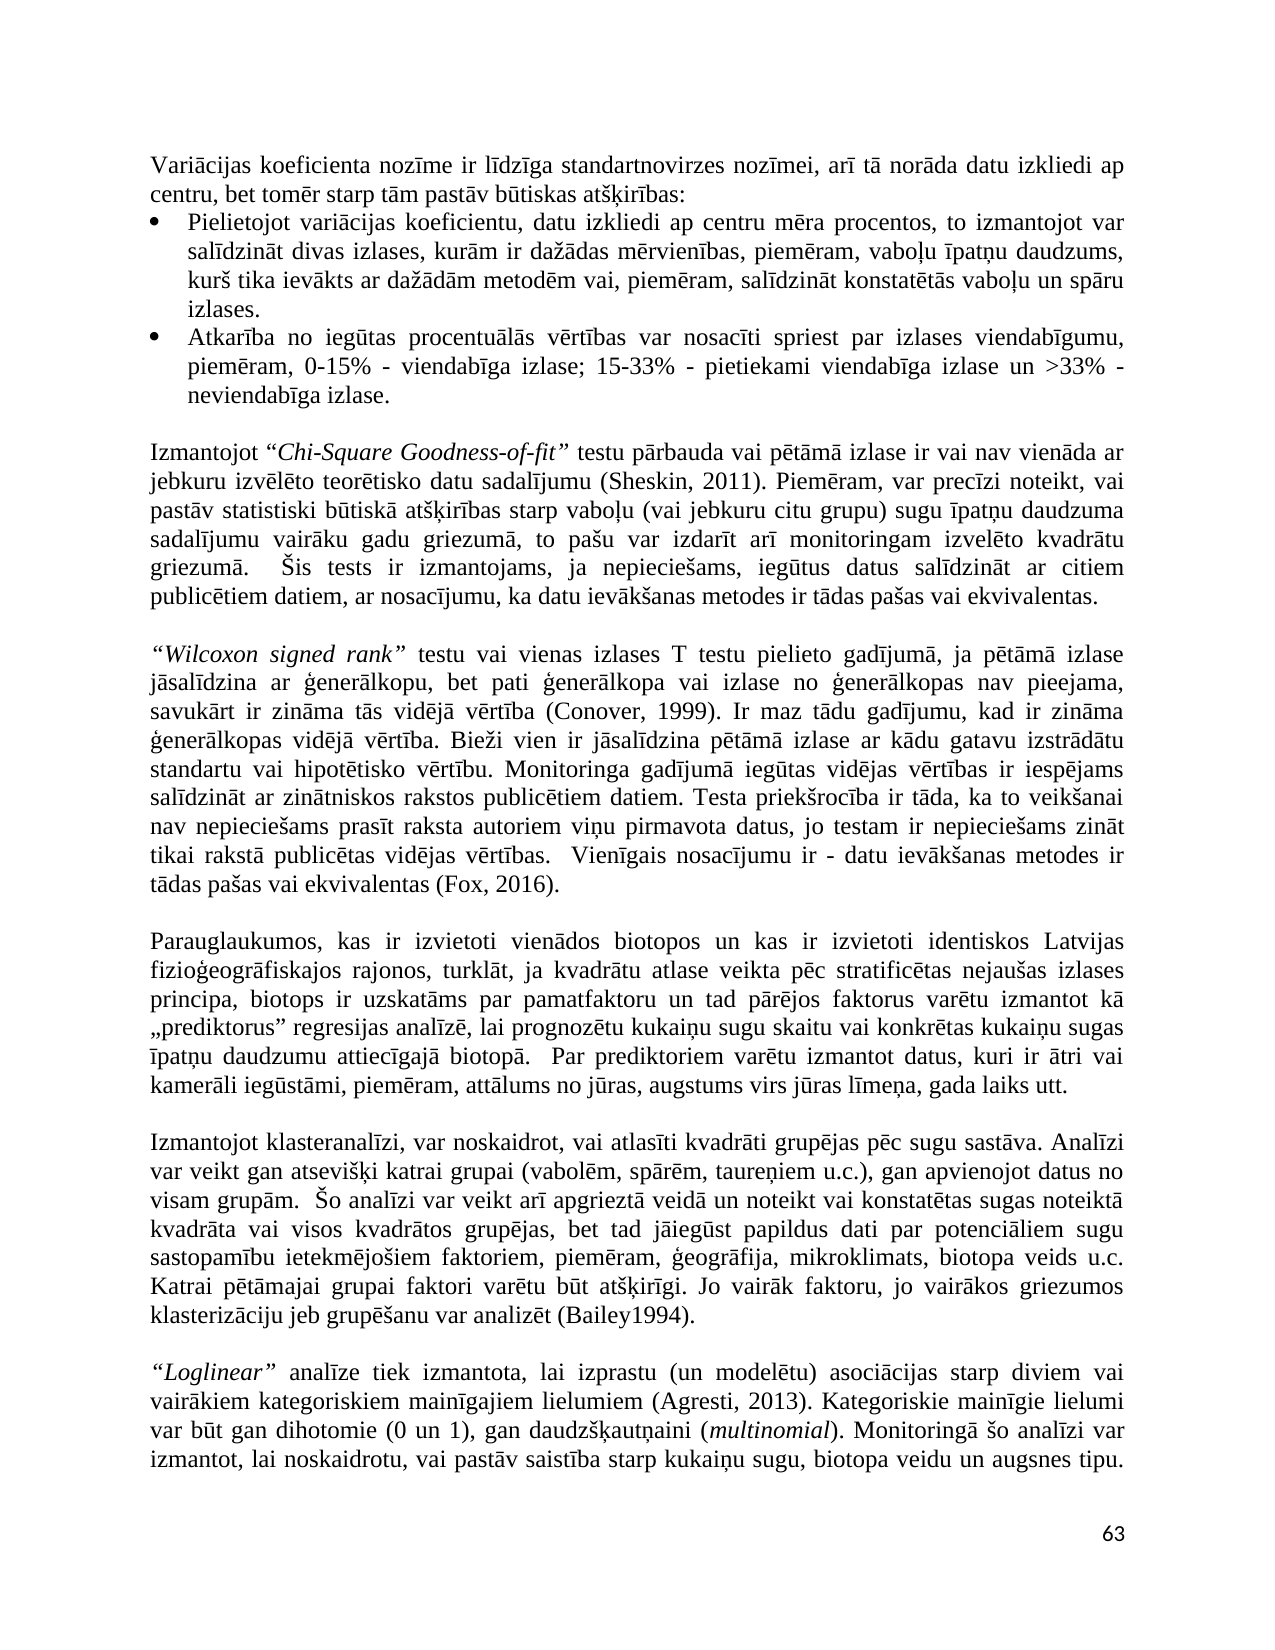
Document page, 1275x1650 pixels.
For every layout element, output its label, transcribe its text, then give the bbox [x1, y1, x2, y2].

list Atkarība no iegūtas procentuālās vērtības var nosacīti spriest par izlases viendabīgumu, piemēram, 0-15% - viendabīga izlase; 15-33% - pietiekami viendabīga izlase un >33% - neviendabīga izlase. [150, 322, 1125, 409]
text “Wilcoxon signed rank” testu vai vienas izlases T testu pielieto gadījumā, ja pētāmā izlase jāsalīdzina ar ģenerālkopu, bet pati ģenerālkopa vai izlase no ģenerālkopas nav pieejama, savukārt ir zināma tās vidējā vērtība (Conover, 1999). Ir maz tādu gadījumu, kad ir zināma ģenerālkopas vidējā vērtība. Bieži vien ir jāsalīdzina pētāmā izlase ar kādu gatavu izstrādātu standartu vai hipotētisko vērtību. Monitoringa gadījumā iegūtas vidējas vērtības ir iespējams salīdzināt ar zinātniskos rakstos publicētiem datiem. Testa priekšrocība ir tāda, ka to veikšanai nav nepieciešams prasīt raksta autoriem viņu pirmavota datus, jo testam ir nepieciešams zināt tikai rakstā publicētas vidējas vērtības. Vienīgais nosacījumu ir - datu ievākšanas metodes ir tādas pašas vai ekvivalentas (Fox, 2016). [150, 639, 1125, 897]
text Variācijas koeficienta nozīme ir līdzīga standartnovirzes nozīmei, arī tā norāda datu izkliedi ap centru, bet tomēr starp tām pastāv būtiskas atšķirības: [150, 150, 1125, 207]
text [150, 1357, 1125, 1472]
text Izmantojot “Chi-Square Goodness-of-fit” testu pārbauda vai pētāmā izlase ir vai nav vienāda ar jebkuru izvēlēto teorētisko datu sadalījumu (Sheskin, 2011). Piemēram, var precīzi noteikt, vai pastāv statistiski būtiskā atšķirības starp vaboļu (vai jebkuru citu grupu) sugu īpatņu daudzuma sadalījumu vairāku gadu griezumā, to pašu var izdarīt arī monitoringam izvelēto kvadrātu griezumā. Šis tests ir izmantojams, ja nepieciešams, iegūtus datus salīdzināt ar citiem publicētiem datiem, ar nosacījumu, ka datu ievākšanas metodes ir tādas pašas vai ekvivalentas. [150, 437, 1125, 610]
text Izmantojot klasteranalīzi, var noskaidrot, vai atlasīti kvadrāti grupējas pēc sugu sastāva. Analīzi var veikt gan atsevišķi katrai grupai (vabolēm, spārēm, taureņiem u.c.), gan apvienojot datus no visam grupām. Šo analīzi var veikt arī apgrieztā veidā un noteikt vai konstatētas sugas noteiktā kvadrāta vai visos kvadrātos grupējas, bet tad jāiegūst papildus dati par potenciāliem sugu sastopamību ietekmējošiem faktoriem, piemēram, ģeogrāfija, mikroklimats, biotopa veids u.c. Katrai pētāmajai grupai faktori varētu būt atšķirīgi. Jo vairāk faktoru, jo vairākos griezumos klasterizāciju jeb grupēšanu var analizēt (Bailey1994). [150, 1127, 1125, 1329]
list Pielietojot variācijas koeficientu, datu izkliedi ap centru mēra procentos, to izmantojot var salīdzināt divas izlases, kurām ir dažādas mērvienības, piemēram, vaboļu īpatņu daudzums, kurš tika ievākts ar dažādām metodēm vai, piemēram, salīdzināt konstatētās vaboļu un spāru izlases. [150, 207, 1125, 322]
text Parauglaukumos, kas ir izvietoti vienādos biotopos un kas ir izvietoti identiskos Latvijas fizioģeogrāfiskajos rajonos, turklāt, ja kvadrātu atlase veikta pēc stratificētas nejaušas izlases principa, biotops ir uzskatāms par pamatfaktoru un tad pārējos faktorus varētu izmantot kā „prediktorus” regresijas analīzē, lai prognozētu kukaiņu sugu skaitu vai konkrētas kukaiņu sugas īpatņu daudzumu attiecīgajā biotopā. Par prediktoriem varētu izmantot datus, kuri ir ātri vai kamerāli iegūstāmi, piemēram, attālums no jūras, augstums virs jūras līmeņa, gada laiks utt. [150, 926, 1125, 1099]
